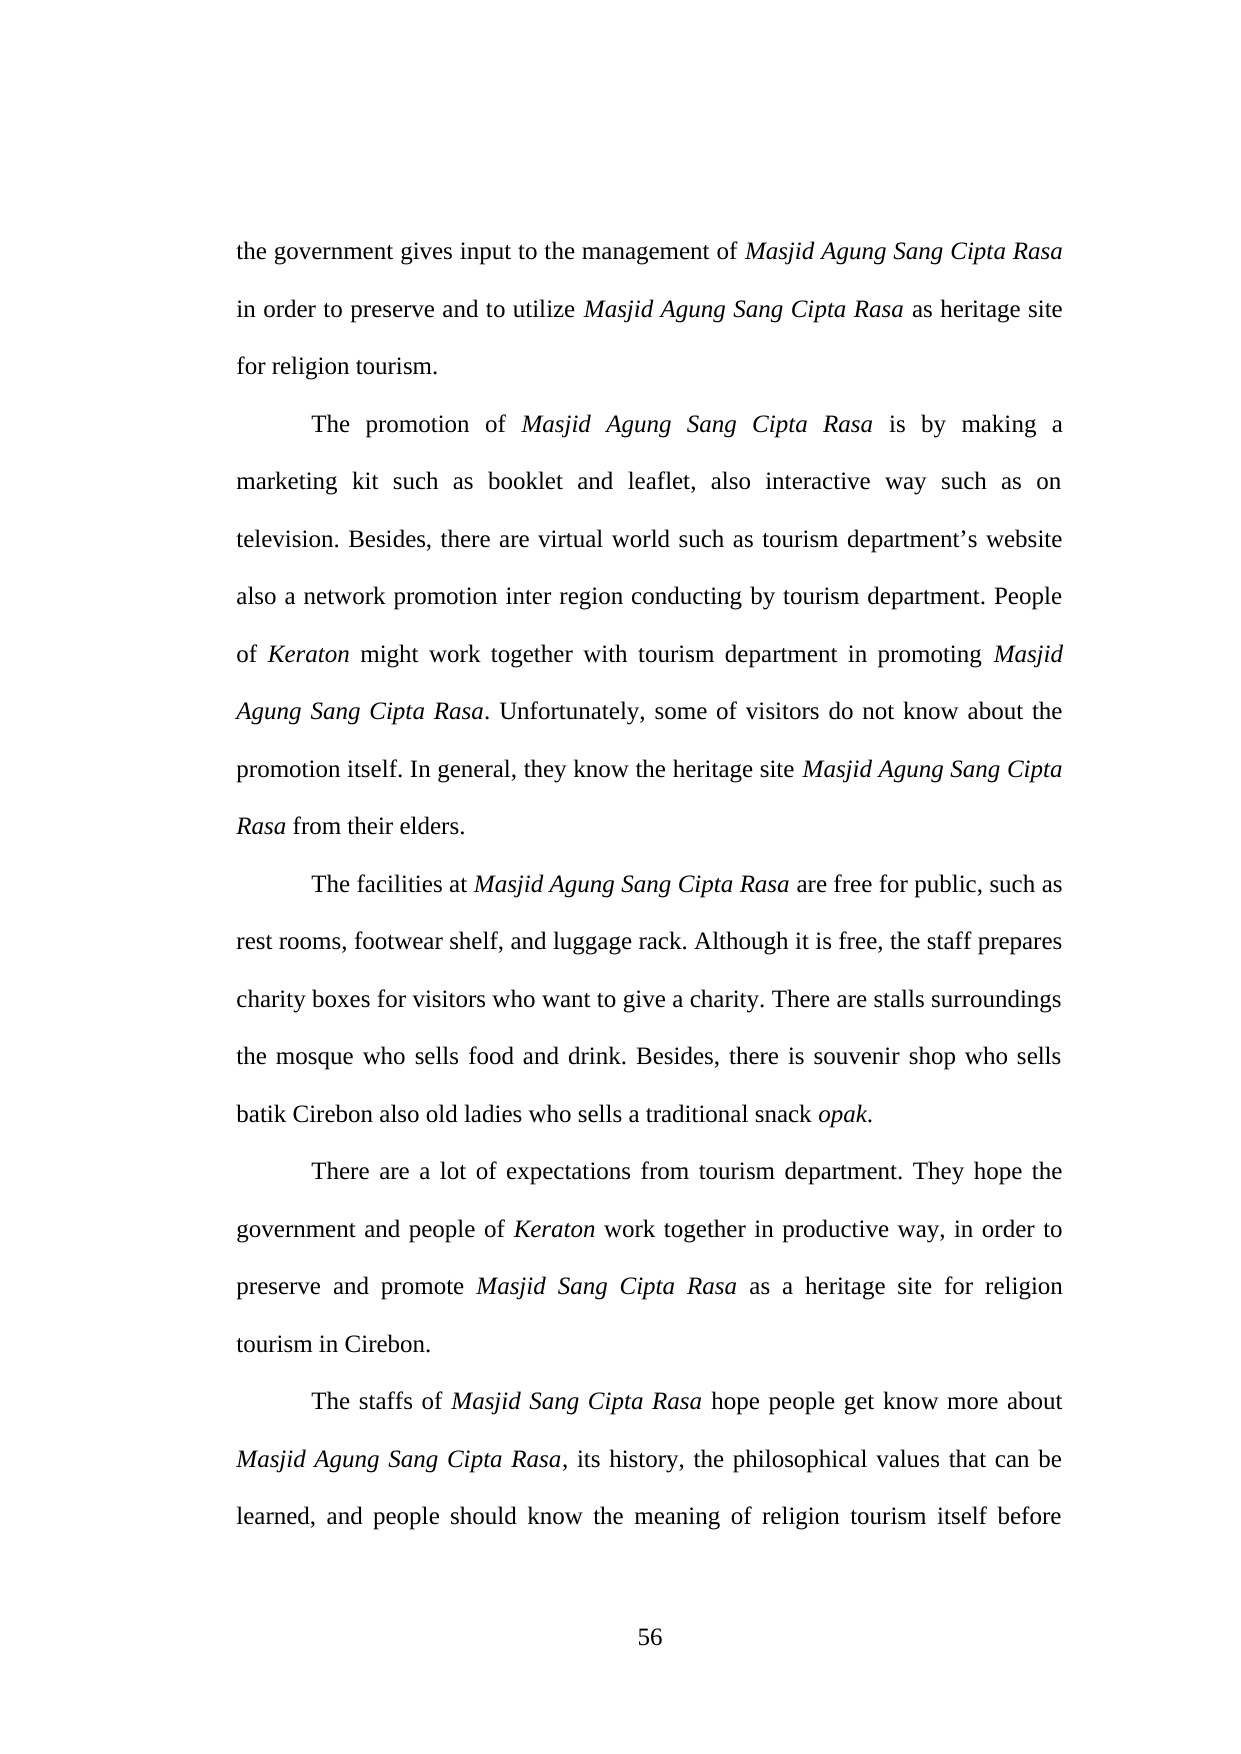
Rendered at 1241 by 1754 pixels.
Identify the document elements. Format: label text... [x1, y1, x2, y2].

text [236, 236, 1063, 380]
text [236, 1386, 1063, 1530]
text There are a lot of expectations from tourism department. They hope the government and people of Keraton work together in productive way, in order to preserve and promote Masjid Sang Cipta Rasa as a heritage site for religion tourism in Cirebon. [236, 1156, 1063, 1357]
text The facilities at Masjid Agung Sang Cipta Rasa are free for public, such as rest rooms, footwear shelf, and luggage rack. Although it is free, the staff prepares charity boxes for visitors who want to give a charity. There are stalls surroundings the mosque who sells food and drink. Besides, there is souvenir shop who sells batik Cirebon also old ladies who sells a traditional snack opak. [236, 869, 1063, 1127]
text The promotion of Masjid Agung Sang Cipta Rasa is by making a marketing kit such as booklet and leaflet, also interactive way such as on television. Besides, there are virtual world such as tourism department’s website also a network promotion inter region conducting by tourism department. People of Keraton might work together with tourism department in promoting Masjid Agung Sang Cipta Rasa. Unfortunately, some of visitors do not know about the promotion itself. In general, they know the heritage site Masjid Agung Sang Cipta Rasa from their elders. [236, 409, 1063, 840]
